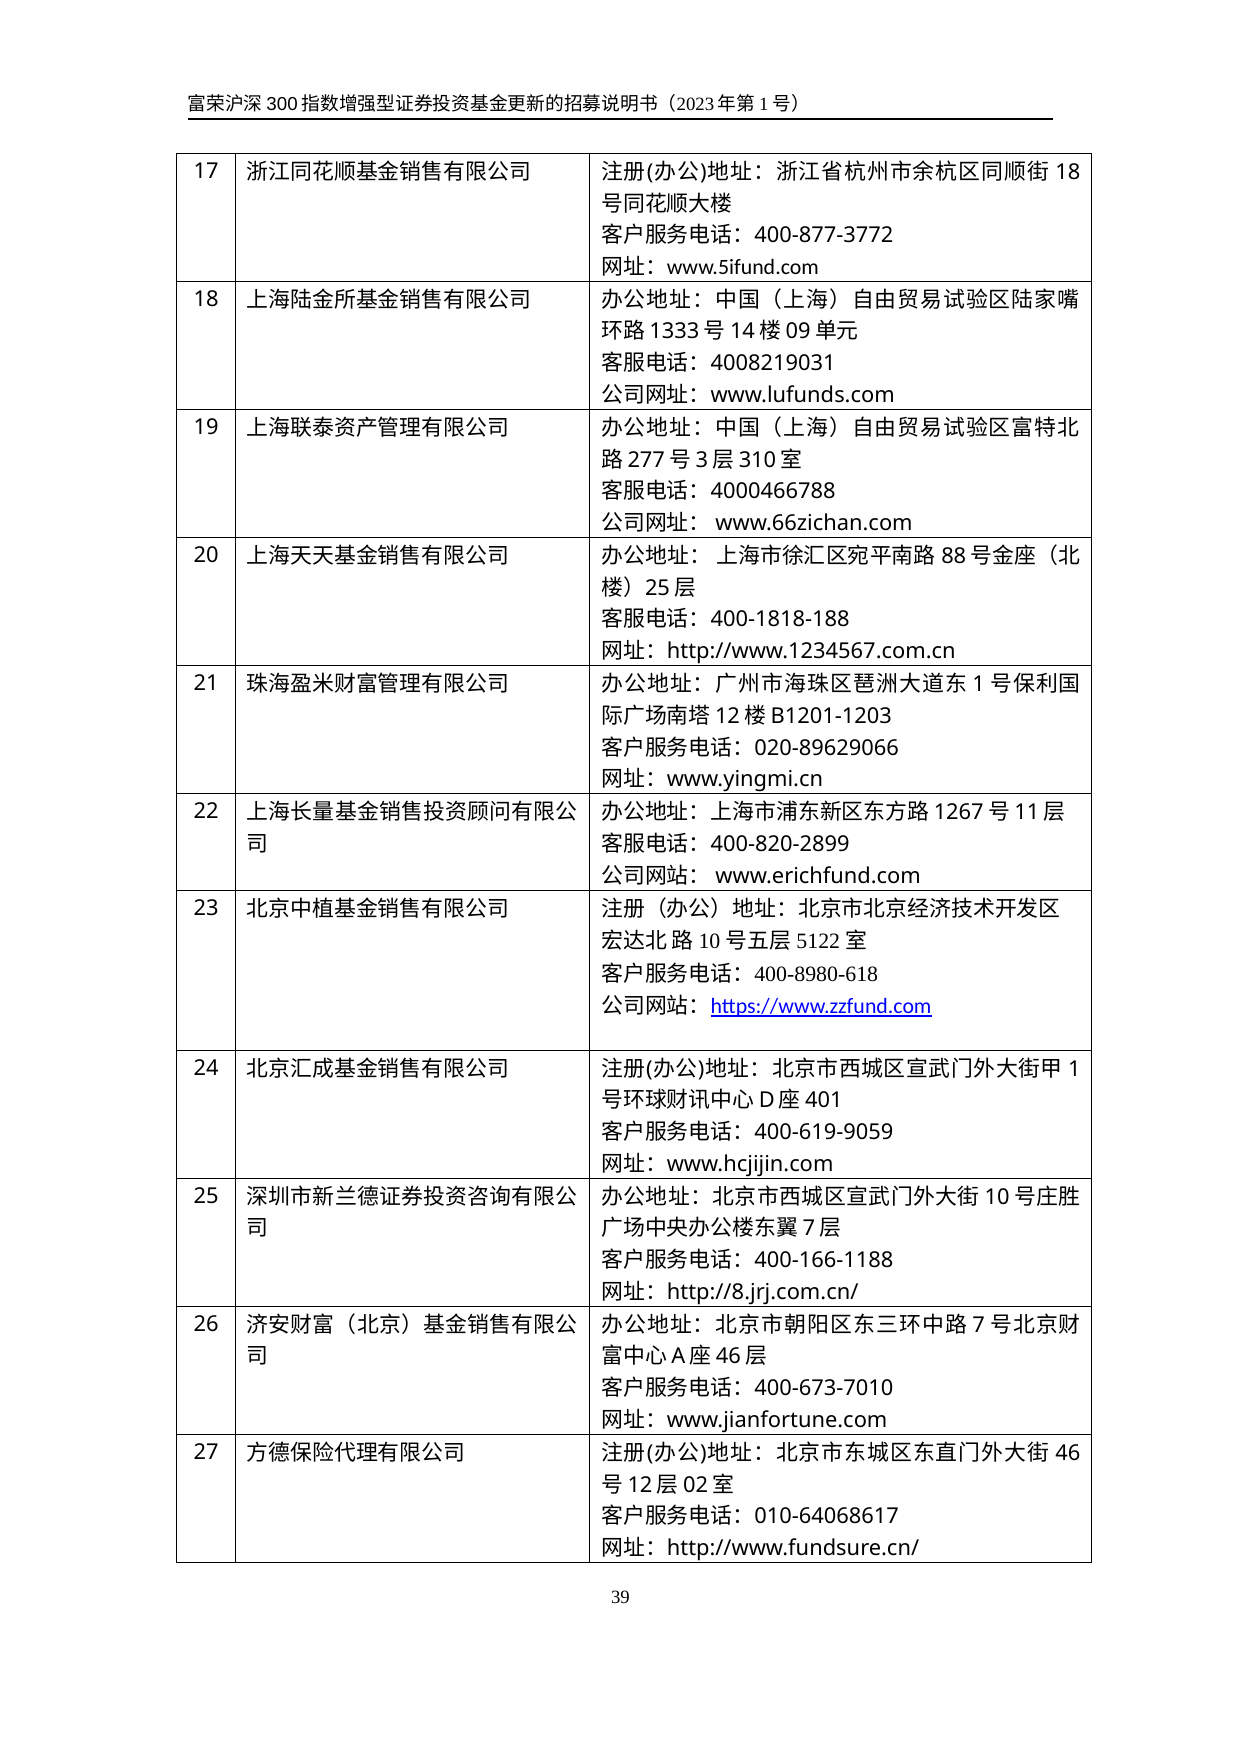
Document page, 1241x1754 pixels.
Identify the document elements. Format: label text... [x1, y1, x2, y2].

table_cell 注册(办公)地址：北京市西城区宣武门外大街甲1号环球财讯中心D座401 客户服务电话：400-619-9059 网址：www.hcjijin.com [590, 1051, 1091, 1178]
table_cell 27 [177, 1435, 235, 1562]
table_cell 17 [177, 154, 235, 281]
table_cell 方德保险代理有限公司 [236, 1435, 589, 1562]
table_cell 20 [177, 538, 235, 665]
table_cell 北京汇成基金销售有限公司 [236, 1051, 589, 1178]
table_cell 19 [177, 410, 235, 537]
table_cell 注册（办公）地址：北京市北京经济技术开发区宏达北 路 10 号五层 5122 室 客户服务电话：400-8980-618 公司网站：https://www.zzfund.com [590, 891, 1091, 1049]
table_cell 办公地址：中国（上海）自由贸易试验区富特北路277号3层310室 客服电话：4000466788 公司网址： www.66zichan.com [590, 410, 1091, 537]
table_cell 注册(办公)地址：浙江省杭州市余杭区同顺街18号同花顺大楼 客户服务电话：400-877-3772 网址：www.5ifund.com [590, 154, 1091, 281]
table_cell 18 [177, 282, 235, 409]
table_cell 上海联泰资产管理有限公司 [236, 410, 589, 537]
table_cell 深圳市新兰德证券投资咨询有限公司 [236, 1179, 589, 1306]
table_cell 21 [177, 666, 235, 793]
table_cell 办公地址：北京市朝阳区东三环中路7号北京财富中心A座46层 客户服务电话：400-673-7010 网址：www.jianfortune.com [590, 1307, 1091, 1434]
table_cell 注册(办公)地址：北京市东城区东直门外大街46号12层02室 客户服务电话：010-64068617 网址：http://www.fundsure.cn/ [590, 1435, 1091, 1562]
table_cell 上海陆金所基金销售有限公司 [236, 282, 589, 409]
table_cell 办公地址： 上海市徐汇区宛平南路88号金座（北楼）25层 客服电话：400-1818-188 网址：http://www.1234567.com.cn [590, 538, 1091, 665]
table_cell 办公地址：广州市海珠区琶洲大道东1号保利国际广场南塔12楼B1201-1203 客户服务电话：020-89629066 网址：www.yingmi.cn [590, 666, 1091, 793]
table_cell 22 [177, 794, 235, 889]
table_cell 24 [177, 1051, 235, 1178]
table_cell 23 [177, 891, 235, 1049]
table_cell 25 [177, 1179, 235, 1306]
table_cell 上海长量基金销售投资顾问有限公司 [236, 794, 589, 889]
table_cell 26 [177, 1307, 235, 1434]
table_cell 上海天天基金销售有限公司 [236, 538, 589, 665]
table_cell 北京中植基金销售有限公司 [236, 891, 589, 1049]
table_cell 办公地址：北京市西城区宣武门外大街10号庄胜广场中央办公楼东翼7层 客户服务电话：400-166-1188 网址：http://8.jrj.com.cn/ [590, 1179, 1091, 1306]
table_cell 办公地址：上海市浦东新区东方路1267号11层 客服电话：400-820-2899 公司网站： www.erichfund.com [590, 794, 1091, 889]
table_cell 办公地址：中国（上海）自由贸易试验区陆家嘴环路1333号14楼09单元 客服电话：4008219031 公司网址：www.lufunds.com [590, 282, 1091, 409]
table_cell 济安财富（北京）基金销售有限公司 [236, 1307, 589, 1434]
table_cell 浙江同花顺基金销售有限公司 [236, 154, 589, 281]
table_cell 珠海盈米财富管理有限公司 [236, 666, 589, 793]
